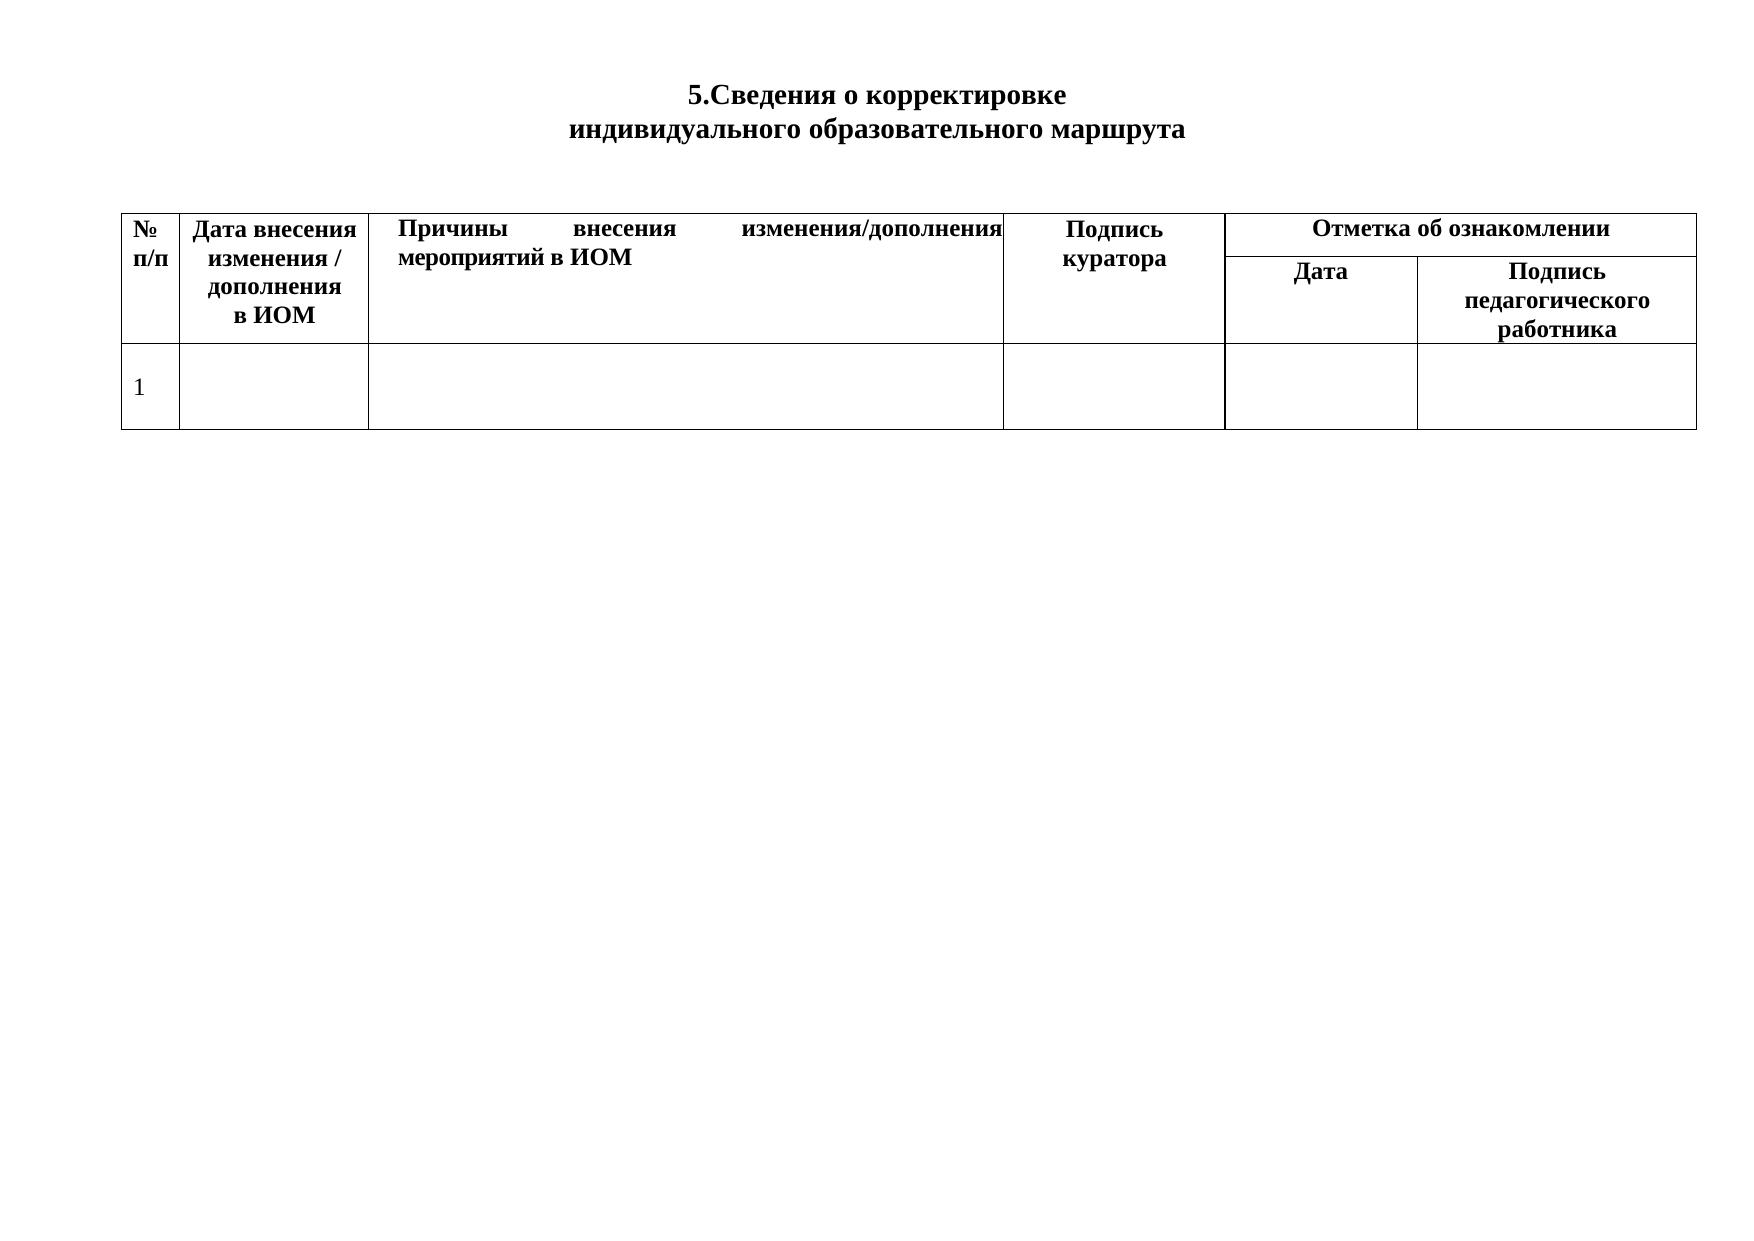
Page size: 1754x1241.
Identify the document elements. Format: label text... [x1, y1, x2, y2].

table_cell [1418, 344, 1696, 429]
table_cell 1 [122, 344, 179, 429]
table_cell [369, 344, 1003, 429]
table_cell Подпись педагогического работника [1418, 257, 1696, 343]
table_header № п/п [122, 214, 179, 343]
table_cell [1226, 344, 1417, 429]
table_cell [180, 344, 368, 429]
text индивидуального образовательного маршрута [567, 112, 1187, 145]
table_header Дата внесения изменения / дополнения в ИОМ [180, 214, 368, 343]
subtitle 5.Сведения о корректировке [567, 78, 1187, 112]
table_header Причины внесения изменения/дополнения мероприятий в ИОМ [369, 214, 1003, 343]
table_cell Дата [1226, 257, 1417, 343]
table_cell [1004, 344, 1224, 429]
table_header Отметка об ознакомлении [1226, 214, 1696, 256]
table_header Подпись куратора [1004, 214, 1224, 343]
